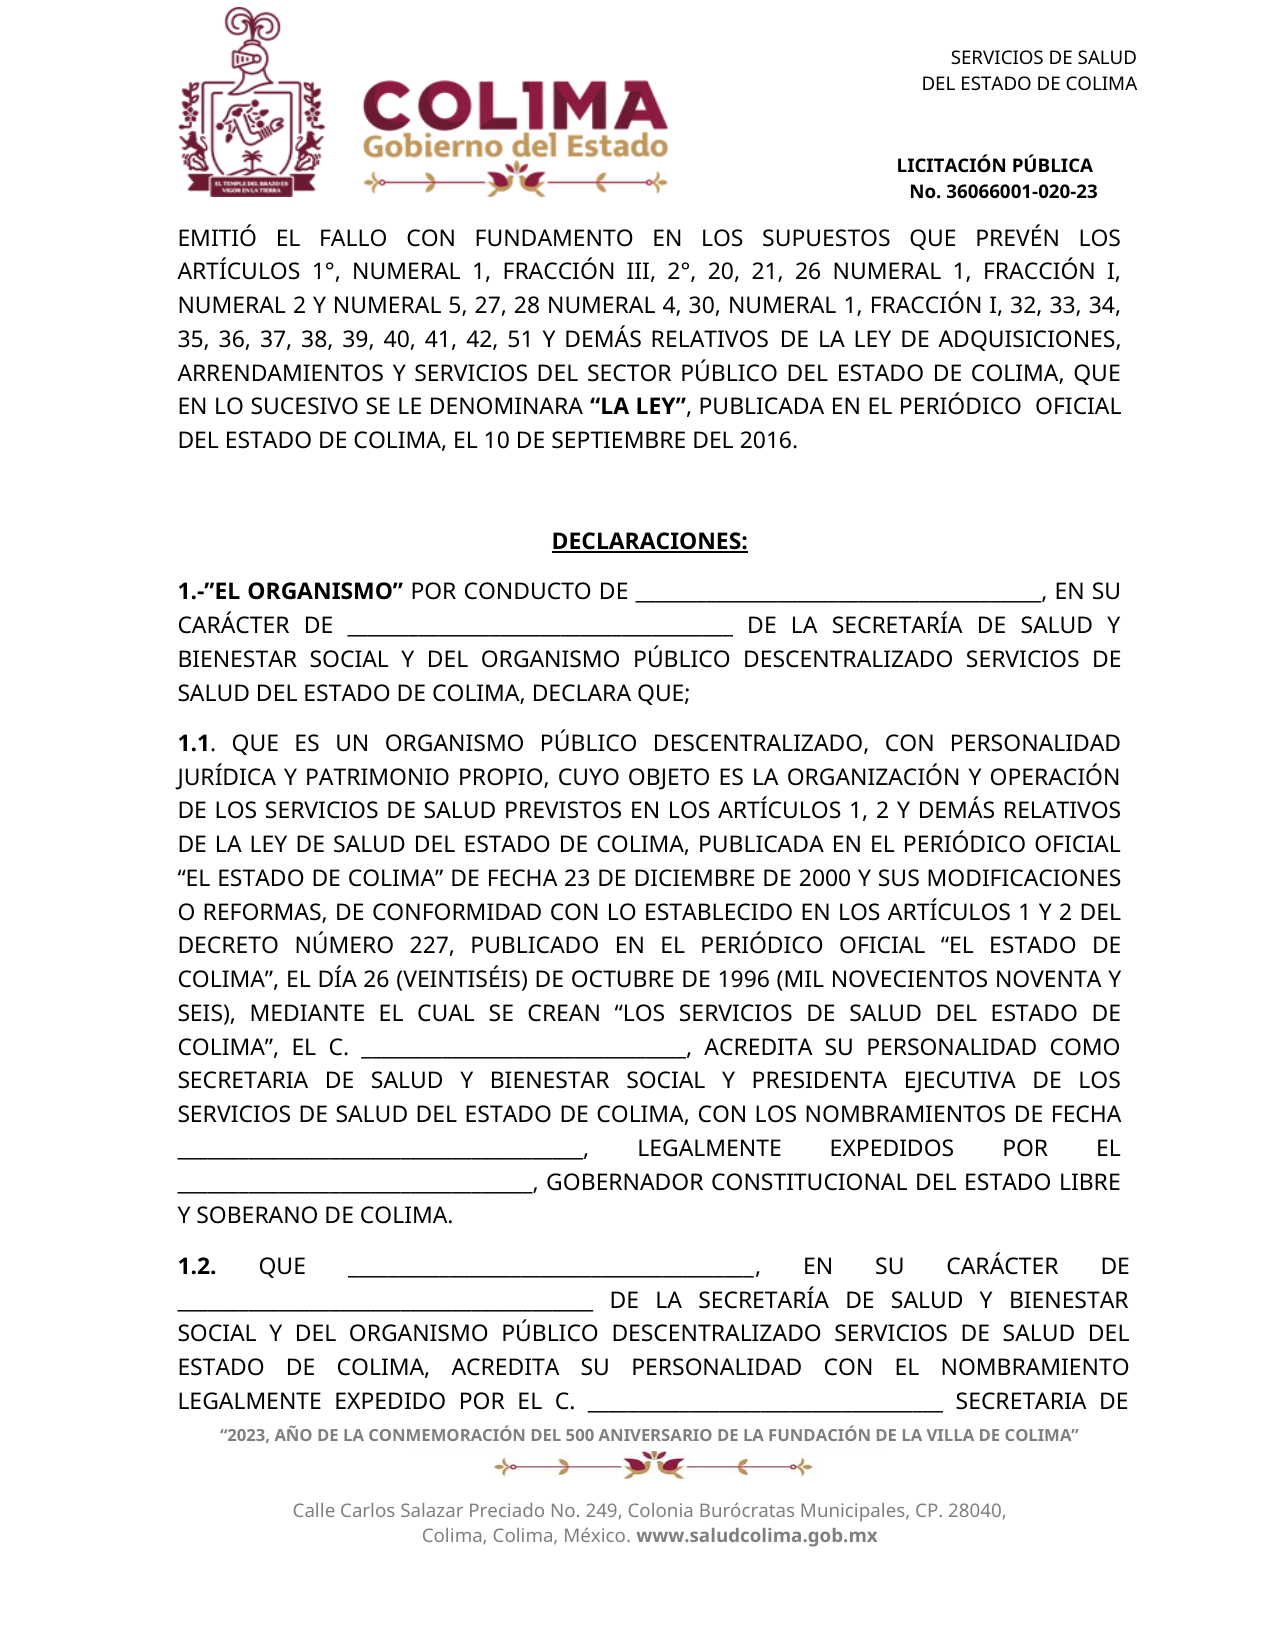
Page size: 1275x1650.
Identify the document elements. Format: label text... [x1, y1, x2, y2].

picture [178, 7, 668, 197]
picture [414, 1451, 893, 1480]
text 1.-”EL ORGANISMO” POR CONDUCTO DE ________________________________________, EN SU CARÁCTER DE ______________________________________ DE LA SECRETARÍA DE SALUD Y BIENESTAR SOCIAL Y DEL ORGANISMO PÚBLICO DESCENTRALIZADO SERVICIOS DE SALUD DEL ESTADO DE COLIMA, DECLARA QUE; [177, 575, 1122, 708]
text 1.1. QUE ES UN ORGANISMO PÚBLICO DESCENTRALIZADO, CON PERSONALIDAD JURÍDICA Y PATRIMONIO PROPIO, CUYO OBJETO ES LA ORGANIZACIÓN Y OPERACIÓN DE LOS SERVICIOS DE SALUD PREVISTOS EN LOS ARTÍCULOS 1, 2 Y DEMÁS RELATIVOS DE LA LEY DE SALUD DEL ESTADO DE COLIMA, PUBLICADA EN EL PERIÓDICO OFICIAL “EL ESTADO DE COLIMA” DE FECHA 23 DE DICIEMBRE DE 2000 Y SUS MODIFICACIONES O REFORMAS, DE CONFORMIDAD CON LO ESTABLECIDO EN LOS ARTÍCULOS 1 Y 2 DEL DECRETO NÚMERO 227, PUBLICADO EN EL PERIÓDICO OFICIAL “EL ESTADO DE COLIMA”, EL DÍA 26 (VEINTISÉIS) DE OCTUBRE DE 1996 (MIL NOVECIENTOS NOVENTA Y SEIS), MEDIANTE EL CUAL SE CREAN “LOS SERVICIOS DE SALUD DEL ESTADO DE COLIMA”, EL C. ________________________________, ACREDITA SU PERSONALIDAD COMO SECRETARIA DE SALUD Y BIENESTAR SOCIAL Y PRESIDENTA EJECUTIVA DE LOS SERVICIOS DE SALUD DEL ESTADO DE COLIMA, CON LOS NOMBRAMIENTOS DE FECHA ________________________________________, LEGALMENTE EXPEDIDOS POR EL ___________________________________, GOBERNADOR CONSTITUCIONAL DEL ESTADO LIBRE Y SOBERANO DE COLIMA. [177, 727, 1122, 1231]
text DECLARACIONES: [177, 525, 1122, 556]
